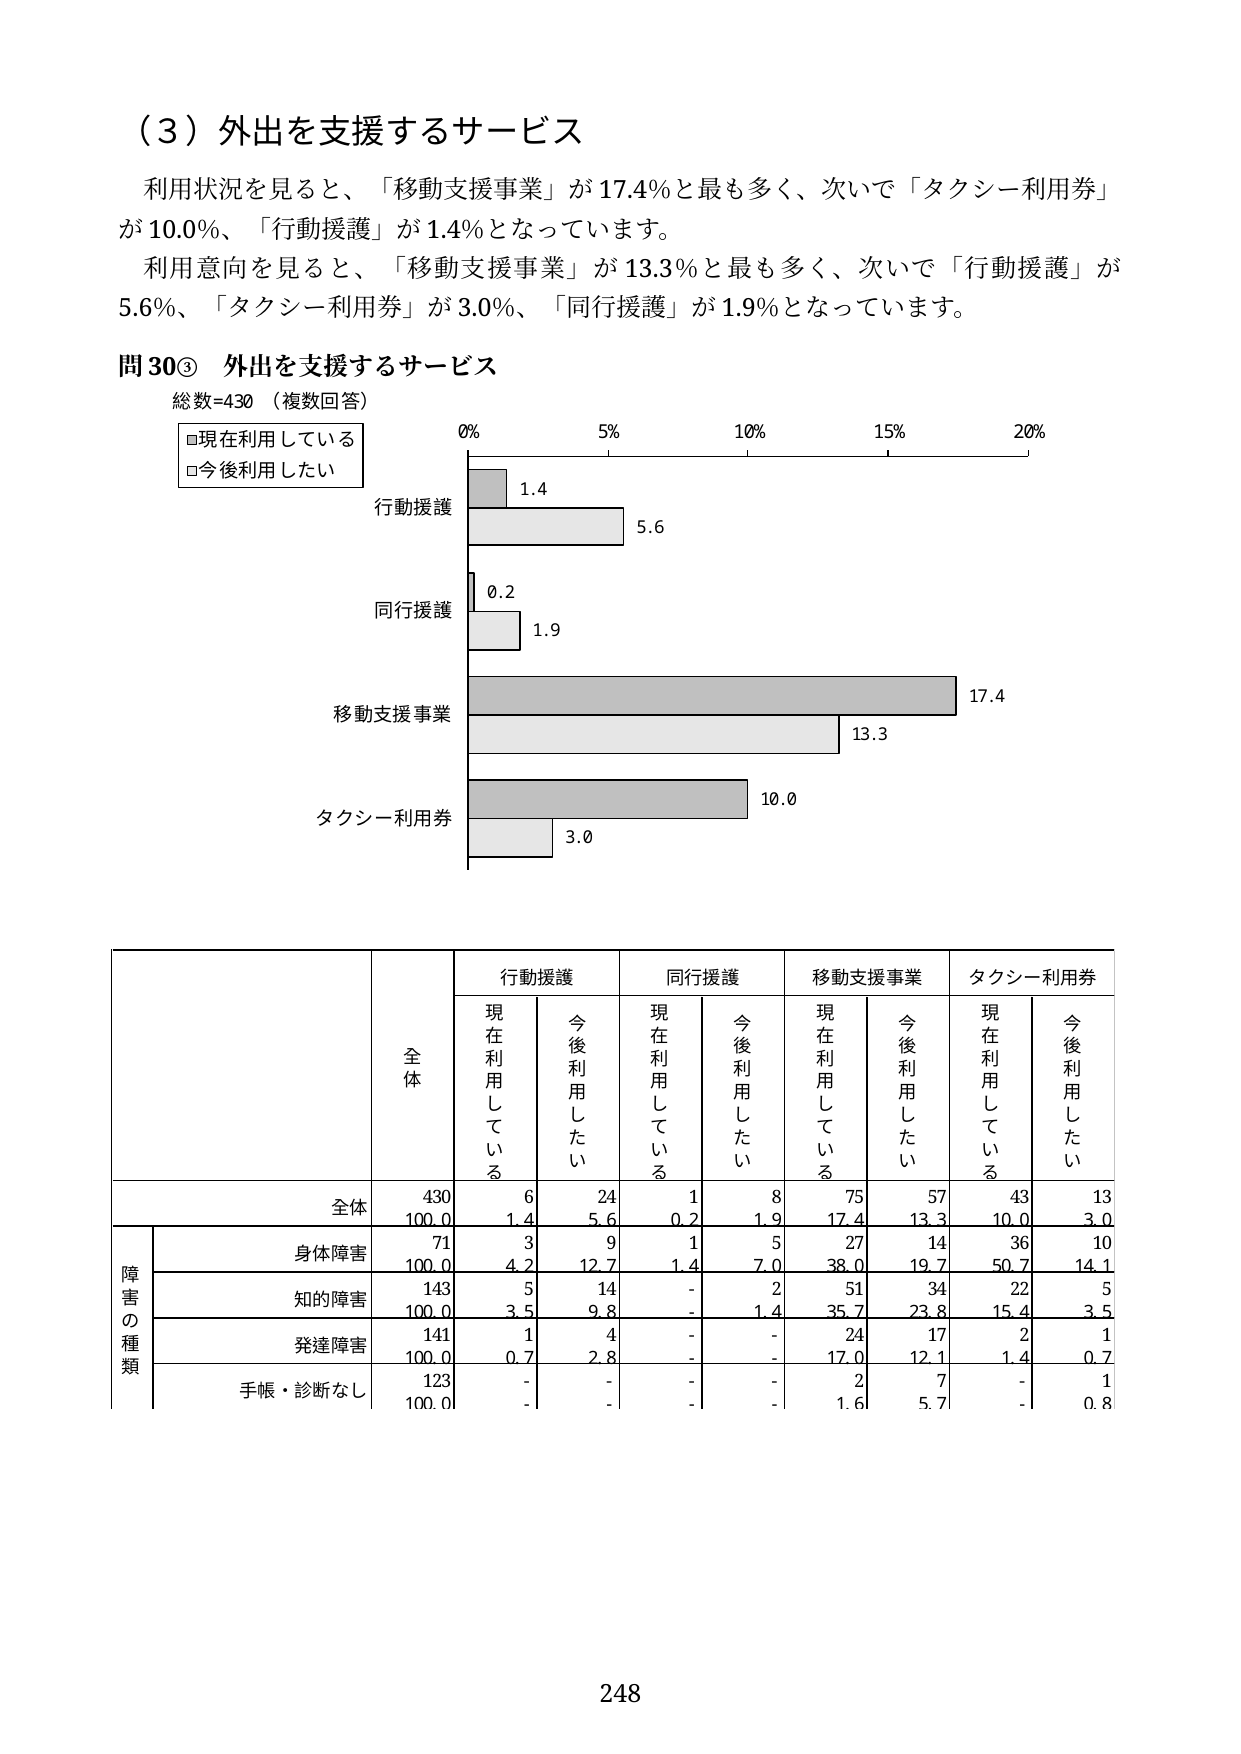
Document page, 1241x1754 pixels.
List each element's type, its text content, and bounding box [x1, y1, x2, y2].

text 問30③ 外出を支援するサービス [118, 345, 1122, 385]
text （３）外出を支援するサービス [118, 89, 1122, 168]
text 利用意向を見ると、「移動支援事業」が13.3％と最も多く、次いで「行動援護」が5.6％、「タクシー利用券」が3.0％、「同行援護」が1.9％となっています。 [118, 247, 1122, 326]
text 利用状況を見ると、「移動支援事業」が17.4％と最も多く、次いで「タクシー利用券」が10.0％、「行動援護」が1.4％となっています。 [118, 168, 1122, 247]
